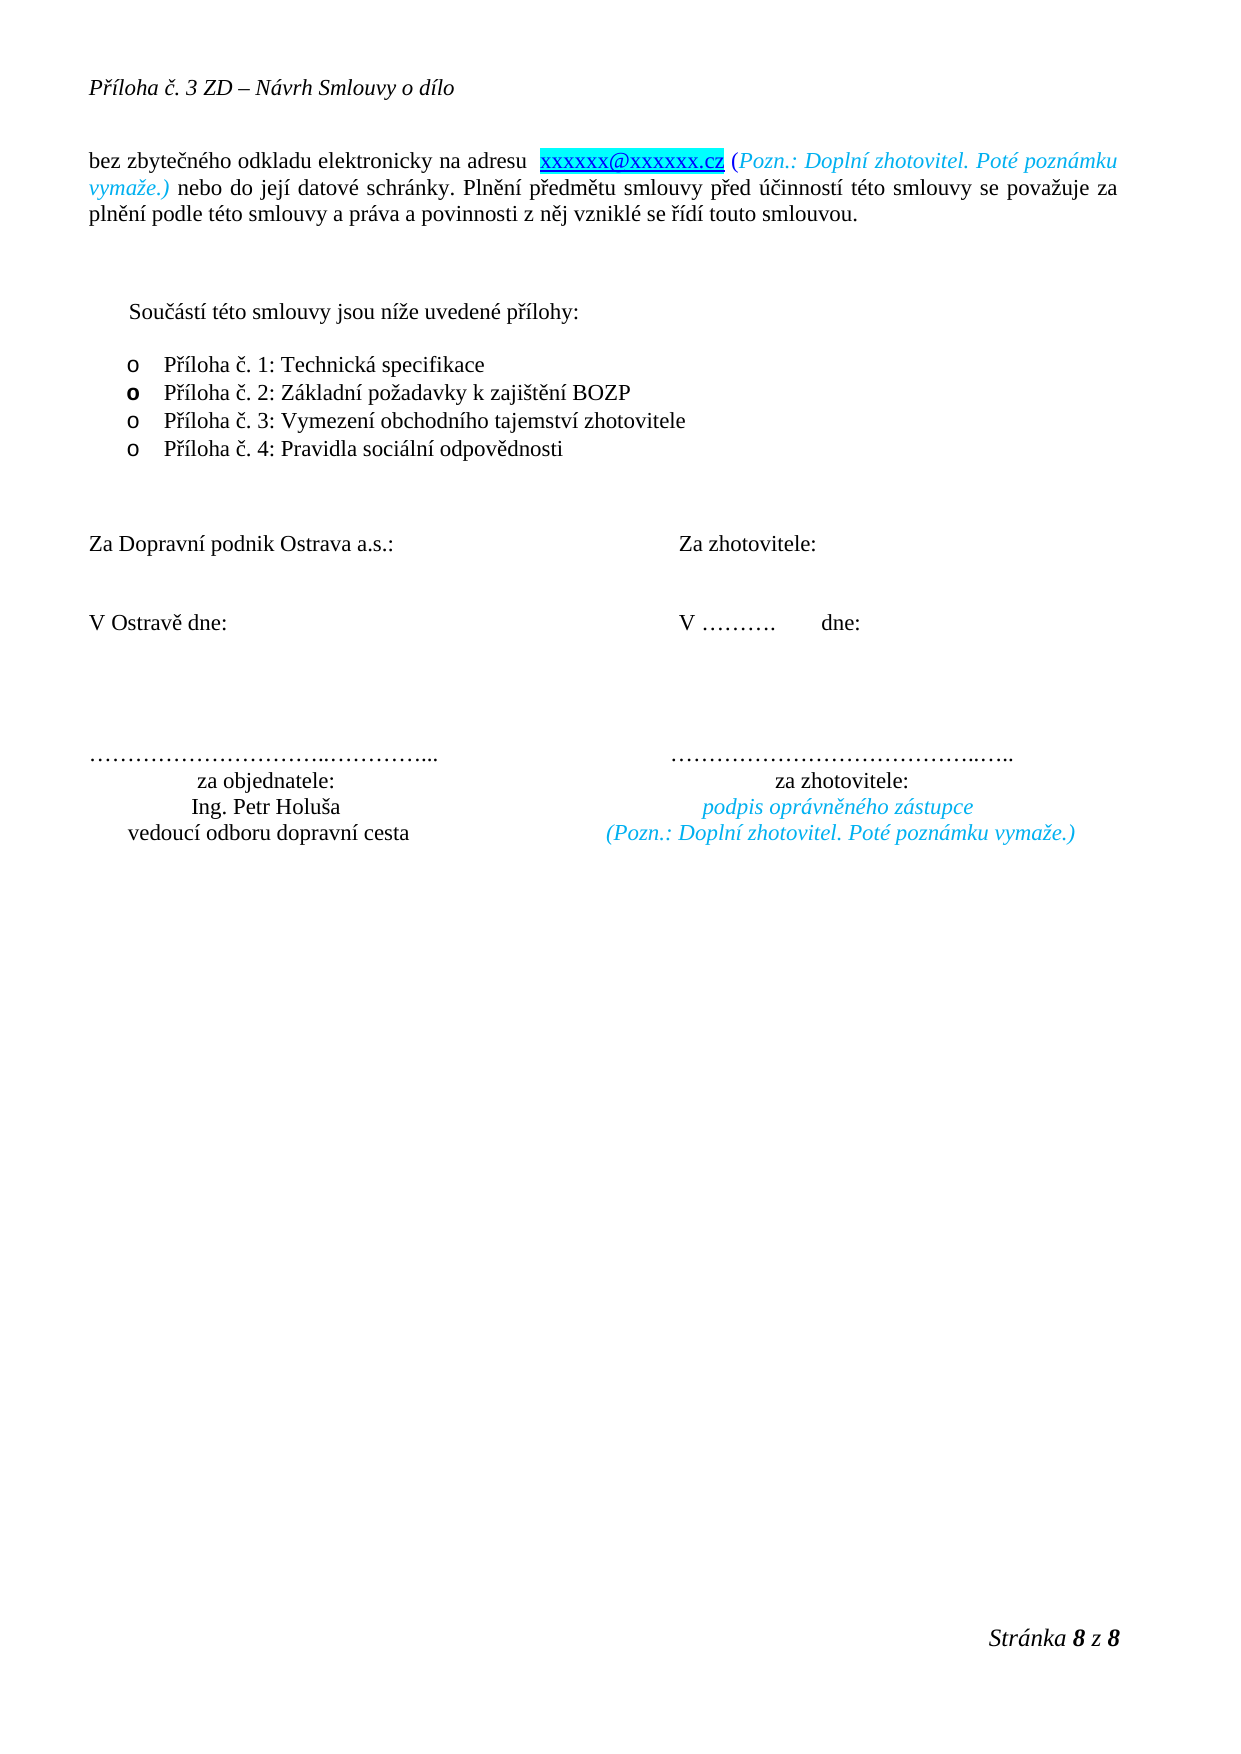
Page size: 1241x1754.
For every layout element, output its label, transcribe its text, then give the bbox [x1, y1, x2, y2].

subtitle Příloha č. 4: Pravidla sociální odpovědnosti [126, 436, 1122, 464]
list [89, 148, 1120, 227]
text Za Dopravní podnik Ostrava a.s.: Za zhotovitele: [89, 529, 1122, 556]
text …………………………..…………... …………………………………..….. [89, 740, 1122, 767]
text Součástí této smlouvy jsou níže uvedené přílohy: [89, 298, 1120, 324]
subtitle Příloha č. 1: Technická specifikace [126, 351, 1122, 379]
text V Ostravě dne: V ………. dne: [89, 609, 1122, 635]
text Ing. Petr Holuša podpis oprávněného zástupce [89, 793, 1122, 819]
subtitle Příloha č. 3: Vymezení obchodního tajemství zhotovitele [126, 407, 1122, 436]
text vedoucí odboru dopravní cesta (Pozn.: Doplní zhotovitel. Poté poznámku vymaže.) [89, 819, 1122, 846]
list Příloha č. 2: Základní požadavky k zajištění BOZP [126, 379, 1120, 407]
text za objednatele: za zhotovitele: [89, 767, 1122, 793]
